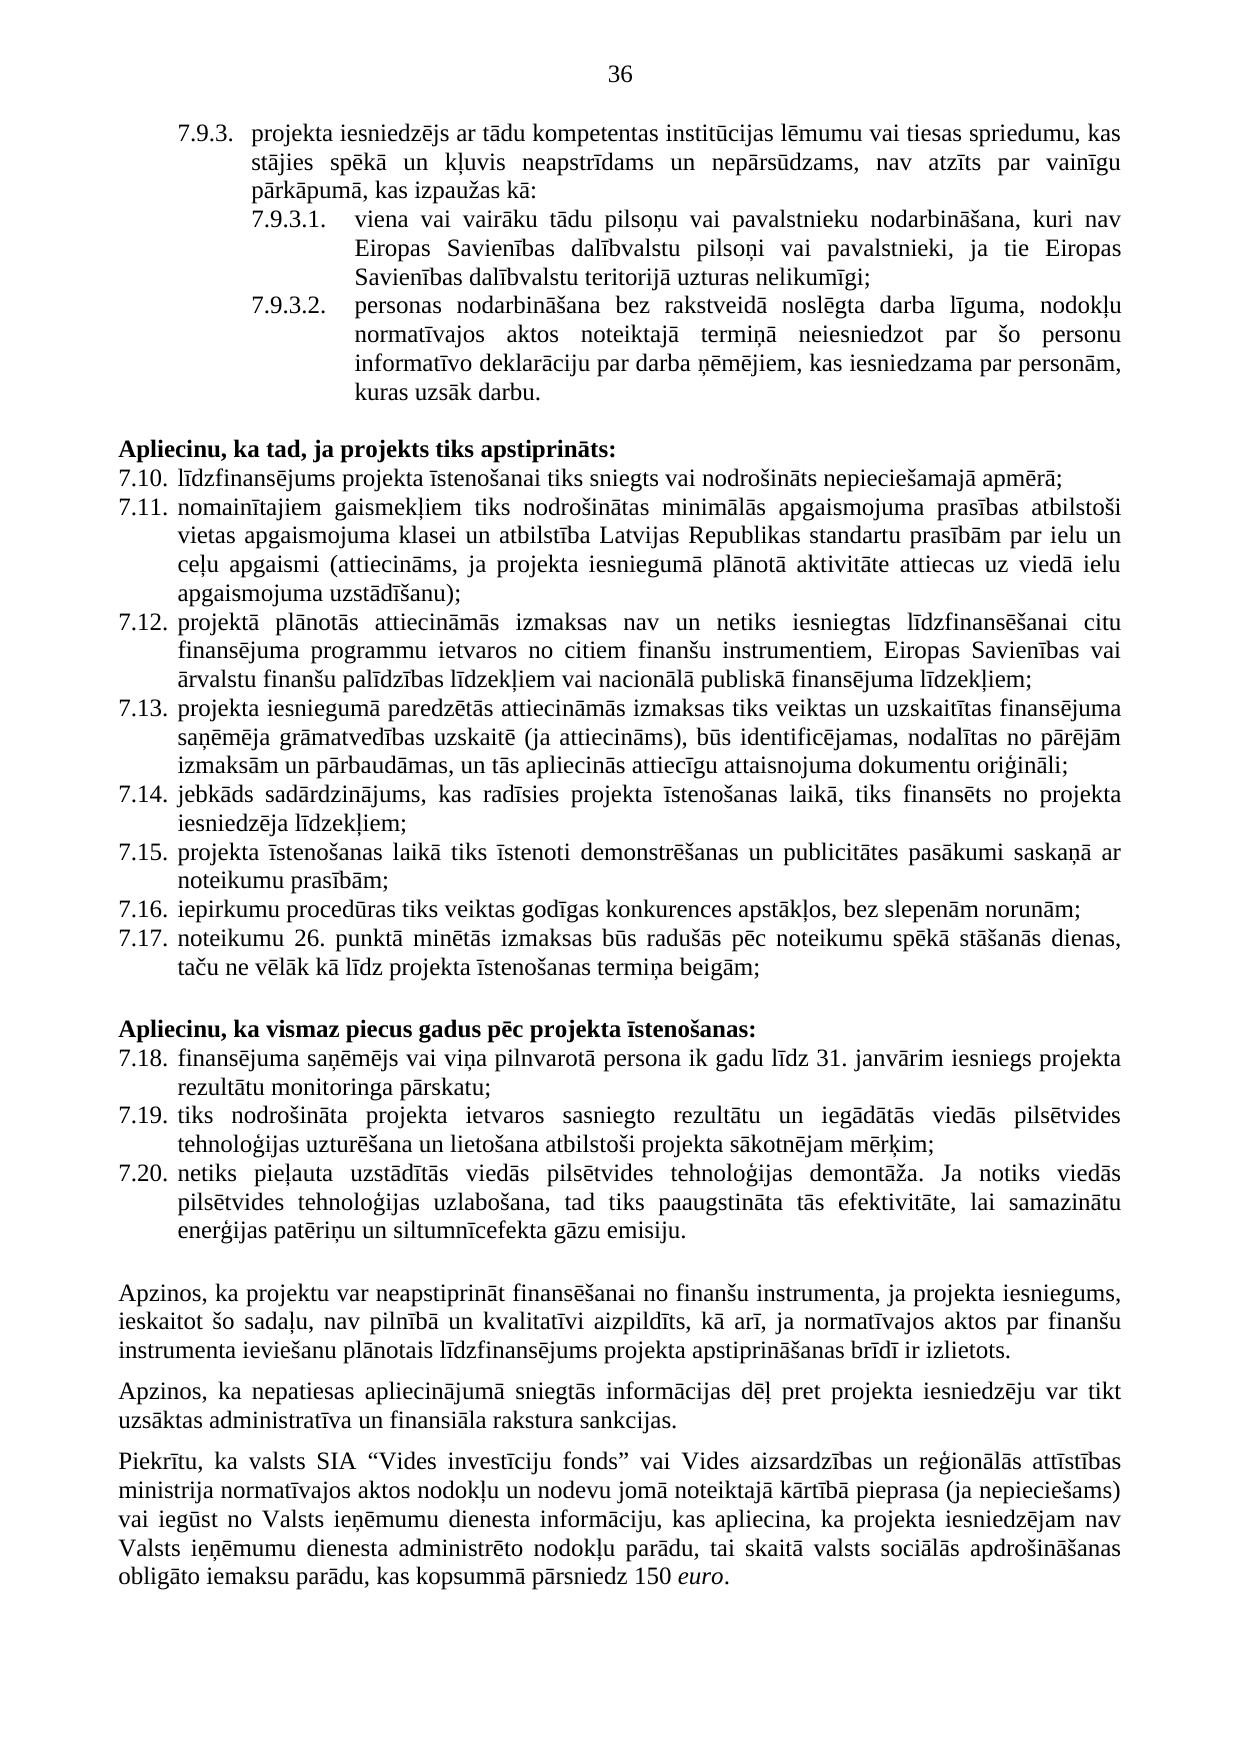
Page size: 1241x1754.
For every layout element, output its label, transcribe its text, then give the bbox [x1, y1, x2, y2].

list viena vai vairāku tādu pilsoņu vai pavalstnieku nodarbināšana, kuri nav Eiropas Savienības dalībvalstu pilsoņi vai pavalstnieki, ja tie Eiropas Savienības dalībvalstu teritorijā uzturas nelikumīgi; [251, 204, 1122, 291]
list jebkāds sadārdzinājums, kas radīsies projekta īstenošanas laikā, tiks finansēts no projekta iesniedzēja līdzekļiem; [118, 779, 1122, 837]
text Apliecinu, ka vismaz piecus gadus pēc projekta īstenošanas: [118, 1014, 1122, 1043]
list tiks nodrošināta projekta ietvaros sasniegto rezultātu un iegādātās viedās pilsētvides tehnoloģijas uzturēšana un lietošana atbilstoši projekta sākotnējam mērķim; [118, 1100, 1122, 1158]
list projekta iesniedzējs ar tādu kompetentas institūcijas lēmumu vai tiesas spriedumu, kas stājies spēkā un kļuvis neapstrīdams un nepārsūdzams, nav atzīts par vainīgu pārkāpumā, kas izpaužas kā: [177, 118, 1122, 204]
text Apzinos, ka projektu var neapstiprināt finansēšanai no finanšu instrumenta, ja projekta iesniegums, ieskaitot šo sadaļu, nav pilnībā un kvalitatīvi aizpildīts, kā arī, ja normatīvajos aktos par finanšu instrumenta ieviešanu plānotais līdzfinansējums projekta apstiprināšanas brīdī ir izlietots. [118, 1278, 1122, 1364]
text Apzinos, ka nepatiesas apliecinājumā sniegtās informācijas dēļ pret projekta iesniedzēju var tikt uzsāktas administratīva un finansiāla rakstura sankcijas. [118, 1376, 1122, 1434]
list personas nodarbināšana bez rakstveidā noslēgta darba līguma, nodokļu normatīvajos aktos noteiktajā termiņā neiesniedzot par šo personu informatīvo deklarāciju par darba ņēmējiem, kas iesniedzama par personām, kuras uzsāk darbu. [251, 291, 1122, 406]
text Apliecinu, ka tad, ja projekts tiks apstiprināts: [118, 434, 1122, 463]
list netiks pieļauta uzstādītās viedās pilsētvides tehnoloģijas demontāža. Ja notiks viedās pilsētvides tehnoloģijas uzlabošana, tad tiks paaugstināta tās efektivitāte, lai samazinātu enerģijas patēriņu un siltumnīcefekta gāzu emisiju. [118, 1158, 1122, 1244]
list projekta iesniegumā paredzētās attiecināmās izmaksas tiks veiktas un uzskaitītas finansējuma saņēmēja grāmatvedības uzskaitē (ja attiecināms), būs identificējamas, nodalītas no pārējām izmaksām un pārbaudāmas, un tās apliecinās attiecīgu attaisnojuma dokumentu oriģināli; [118, 693, 1122, 779]
list līdzfinansējums projekta īstenošanai tiks sniegts vai nodrošināts nepieciešamajā apmērā; [118, 463, 1122, 492]
text Piekrītu, ka valsts SIA “Vides investīciju fonds” vai Vides aizsardzības un reģionālās attīstības ministrija normatīvajos aktos nodokļu un nodevu jomā noteiktajā kārtībā pieprasa (ja nepieciešams) vai iegūst no Valsts ieņēmumu dienesta informāciju, kas apliecina, ka projekta iesniedzējam nav Valsts ieņēmumu dienesta administrēto nodokļu parādu, tai skaitā valsts sociālās apdrošināšanas obligāto iemaksu parādu, kas kopsummā pārsniedz 150 euro. [118, 1446, 1122, 1590]
list finansējuma saņēmējs vai viņa pilnvarotā persona ik gadu līdz 31. janvārim iesniegs projekta rezultātu monitoringa pārskatu; [118, 1043, 1122, 1100]
list iepirkumu procedūras tiks veiktas godīgas konkurences apstākļos, bez slepenām norunām; [118, 894, 1122, 923]
list noteikumu 26. punktā minētās izmaksas būs radušās pēc noteikumu spēkā stāšanās dienas, taču ne vēlāk kā līdz projekta īstenošanas termiņa beigām; [118, 923, 1122, 981]
list projekta īstenošanas laikā tiks īstenoti demonstrēšanas un publicitātes pasākumi saskaņā ar noteikumu prasībām; [118, 837, 1122, 894]
list projektā plānotās attiecināmās izmaksas nav un netiks iesniegtas līdzfinansēšanai citu finansējuma programmu ietvaros no citiem finanšu instrumentiem, Eiropas Savienības vai ārvalstu finanšu palīdzības līdzekļiem vai nacionālā publiskā finansējuma līdzekļiem; [118, 607, 1122, 693]
list nomainītajiem gaismekļiem tiks nodrošinātas minimālās apgaismojuma prasības atbilstoši vietas apgaismojuma klasei un atbilstība Latvijas Republikas standartu prasībām par ielu un ceļu apgaismi (attiecināms, ja projekta iesniegumā plānotā aktivitāte attiecas uz viedā ielu apgaismojuma uzstādīšanu); [118, 492, 1122, 607]
